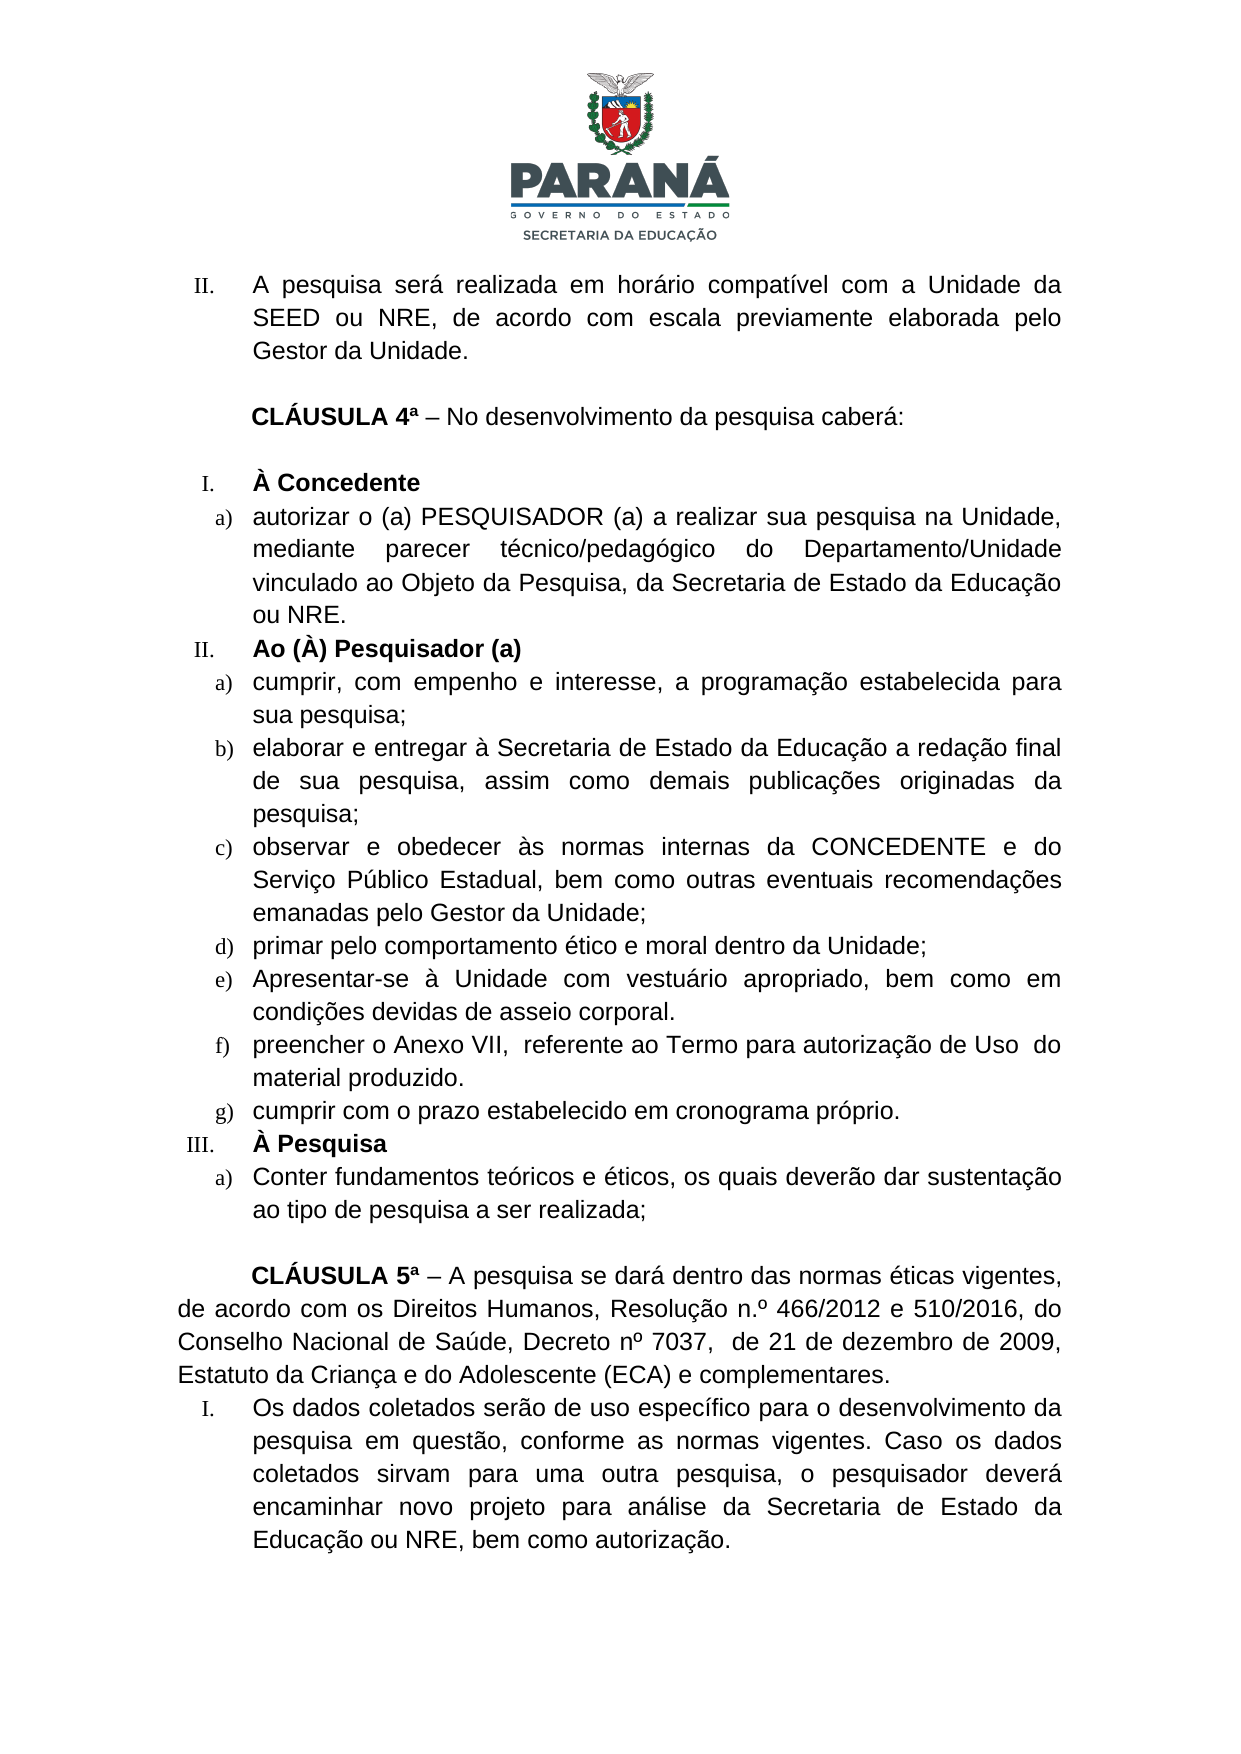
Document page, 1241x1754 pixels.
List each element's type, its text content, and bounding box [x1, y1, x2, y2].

list Ao (À) Pesquisador (a) [215, 633, 1063, 662]
list A pesquisa será realizada em horário compatível com a Unidade da SEED ou NRE, de acordo com escala previamente elaborada pelo Gestor da Unidade. [215, 270, 1063, 365]
list primar pelo comportamento ético e moral dentro da Unidade; [215, 931, 1063, 959]
list elaborar e entregar à Secretaria de Estado da Educação a redação final de sua pesquisa, assim como demais publicações originadas da pesquisa; [215, 733, 1063, 827]
text CLÁUSULA 5ª – A pesquisa se dará dentro das normas éticas vigentes, de acordo com os Direitos Humanos, Resolução n.º 466/2012 e 510/2016, do Conselho Nacional de Saúde, Decreto nº 7037, de 21 de dezembro de 2009, Estatuto da Criança e do Adolescente (ECA) e complementares. [177, 1261, 1063, 1389]
list cumprir, com empenho e interesse, a programação estabelecida para sua pesquisa; [215, 667, 1063, 728]
list autorizar o (a) PESQUISADOR (a) a realizar sua pesquisa na Unidade, mediante parecer técnico/pedagógico do Departamento/Unidade vinculado ao Objeto da Pesquisa, da Secretaria de Estado da Educação ou NRE. [215, 501, 1063, 629]
list preencher o Anexo VII, referente ao Termo para autorização de Uso do material produzido. [215, 1030, 1063, 1092]
list observar e obedecer às normas internas da CONCEDENTE e do Serviço Público Estadual, bem como outras eventuais recomendações emanadas pelo Gestor da Unidade; [215, 832, 1063, 926]
list À Pesquisa [215, 1129, 1063, 1158]
list Apresentar-se à Unidade com vestuário apropriado, bem como em condições devidas de asseio corporal. [215, 964, 1063, 1026]
list À Concedente [215, 468, 1063, 497]
list Conter fundamentos teóricos e éticos, os quais deverão dar sustentação ao tipo de pesquisa a ser realizada; [215, 1162, 1063, 1224]
list Os dados coletados serão de uso específico para o desenvolvimento da pesquisa em questão, conforme as normas vigentes. Caso os dados coletados sirvam para uma outra pesquisa, o pesquisador deverá encaminhar novo projeto para análise da Secretaria de Estado da Educação ou NRE, bem como autorização. [215, 1393, 1063, 1554]
picture [510, 73, 730, 242]
text CLÁUSULA 4ª – No desenvolvimento da pesquisa caberá: [177, 402, 1063, 431]
list cumprir com o prazo estabelecido em cronograma próprio. [215, 1096, 1063, 1124]
